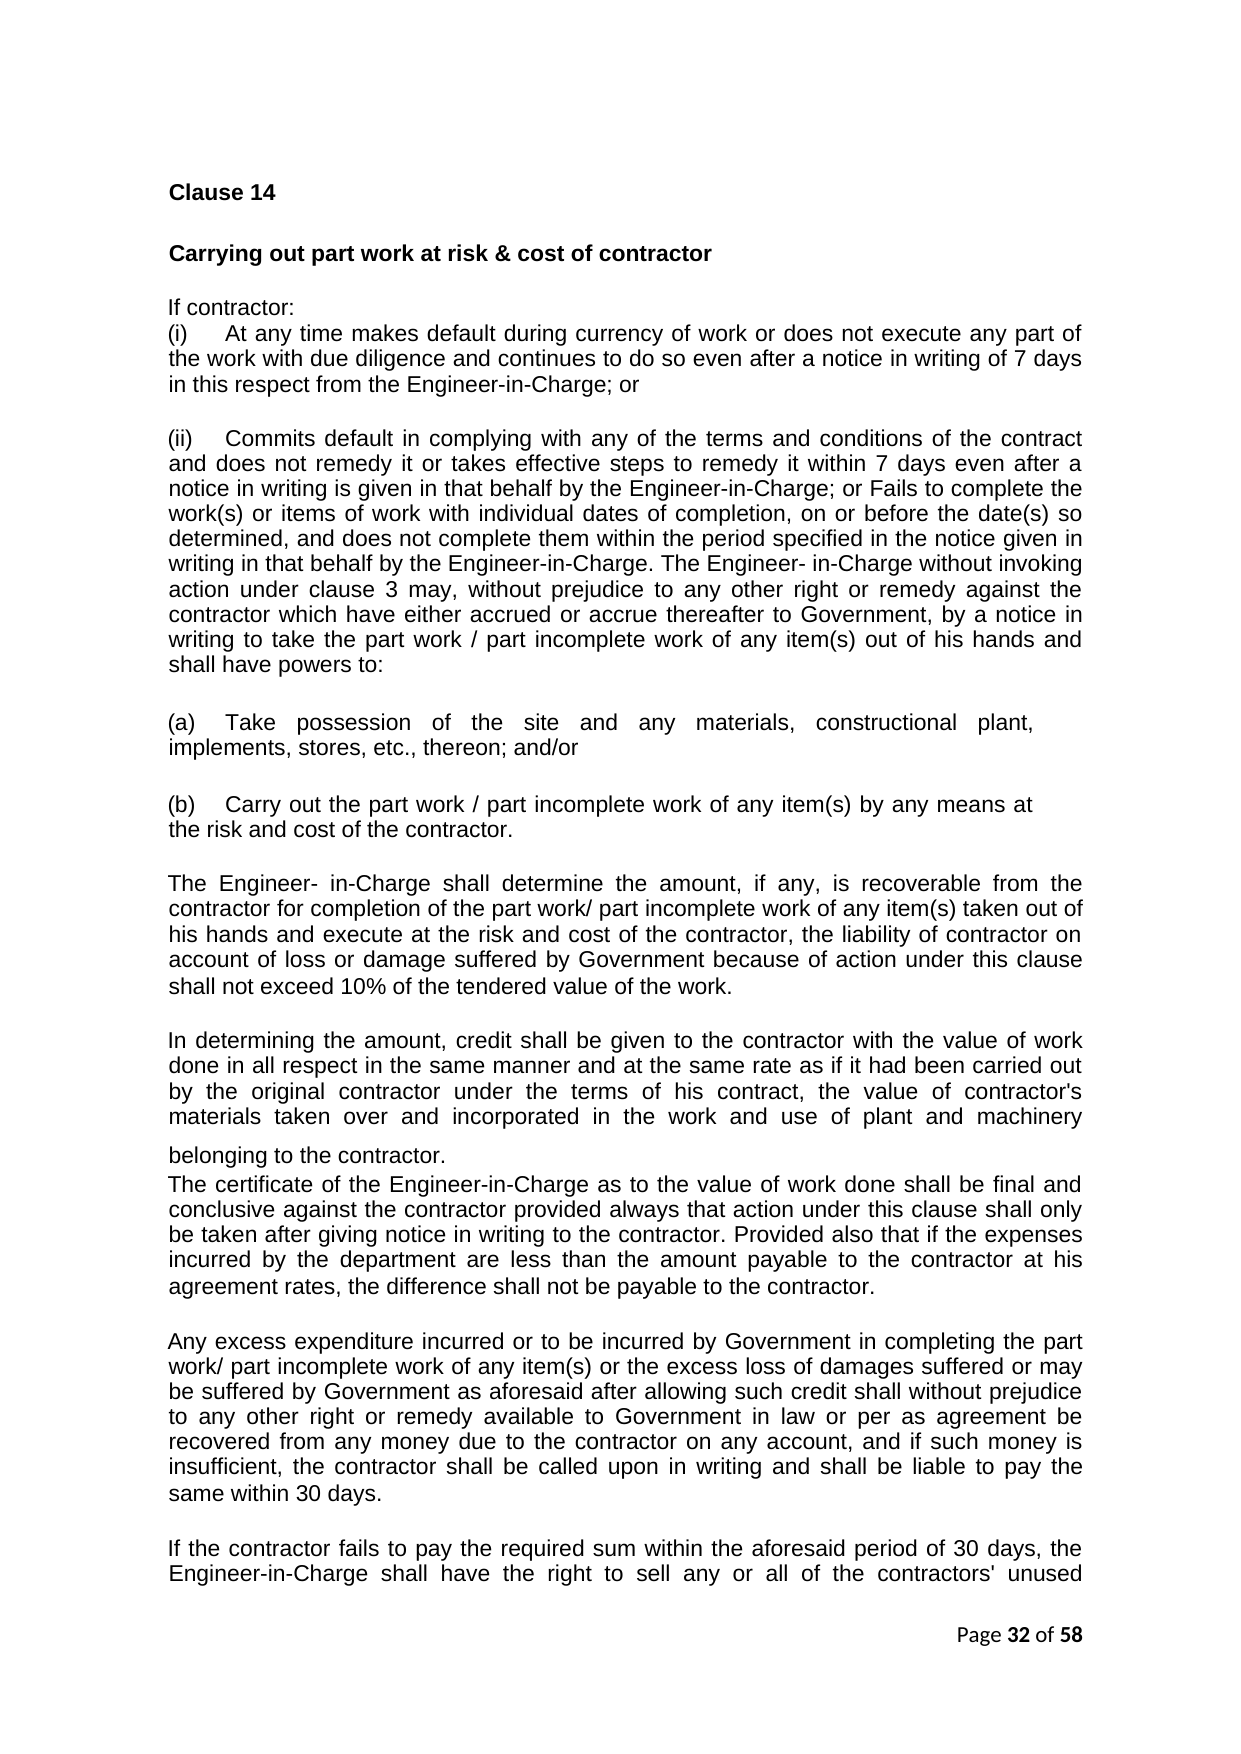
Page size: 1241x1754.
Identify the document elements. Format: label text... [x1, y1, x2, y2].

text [167, 1536, 1083, 1587]
text The certificate of the Engineer-in-Charge as to the value of work done shall be final and conclusive against the contractor provided always that action under this clause shall only be taken after giving notice in writing to the contractor. Provided also that if the expenses incurred by the department are less than the amount payable to the contractor at his agreement rates, the difference shall not be payable to the contractor. [167, 1172, 1083, 1300]
text Clause 14 [168, 178, 1086, 205]
list Carry out the part work / part incomplete work of any item(s) by any means at the risk and cost of the contractor. [167, 792, 1035, 842]
text Any excess expenditure incurred or to be incurred by Government in completing the part work/ part incomplete work of any item(s) or the excess loss of damages suffered or may be suffered by Government as aforesaid after allowing such credit shall without prejudice to any other right or remedy available to Government in law or per as agreement be recovered from any money due to the contractor on any account, and if such money is insufficient, the contractor shall be called upon in writing and shall be liable to pay the same within 30 days. [167, 1329, 1083, 1507]
list Commits default in complying with any of the terms and conditions of the contract and does not remedy it or takes effective steps to remedy it within 7 days even after a notice in writing is given in that behalf by the Engineer-in-Charge; or Fails to complete the work(s) or items of work with individual dates of completion, on or before the date(s) so determined, and does not complete them within the period specified in the notice given in writing in that behalf by the Engineer-in-Charge. The Engineer- in-Charge without invoking action under clause 3 may, without prejudice to any other right or remedy against the contractor which have either accrued or accrue thereafter to Government, by a notice in writing to take the part work / part incomplete work of any item(s) out of his hands and shall have powers to: [167, 426, 1083, 677]
text If contractor: [167, 296, 1083, 321]
text In determining the amount, credit shall be given to the contractor with the value of work done in all respect in the same manner and at the same rate as if it had been carried out by the original contractor under the terms of his contract, the value of contractor's materials taken over and incorporated in the work and use of plant and machinery belonging to the contractor. [167, 1029, 1083, 1171]
text The Engineer- in-Charge shall determine the amount, if any, is recoverable from the contractor for completion of the part work/ part incomplete work of any item(s) taken out of his hands and execute at the risk and cost of the contractor, the liability of contractor on account of loss or damage suffered by Government because of action under this clause shall not exceed 10% of the tendered value of the work. [167, 872, 1083, 999]
list Take possession of the site and any materials, constructional plant, implements, stores, etc., thereon; and/or [167, 710, 1035, 760]
subtitle Carrying out part work at risk & cost of contractor [168, 240, 1086, 266]
list At any time makes default during currency of work or does not execute any part of the work with due diligence and continues to do so even after a notice in writing of 7 days in this respect from the Engineer-in-Charge; or [167, 322, 1083, 397]
